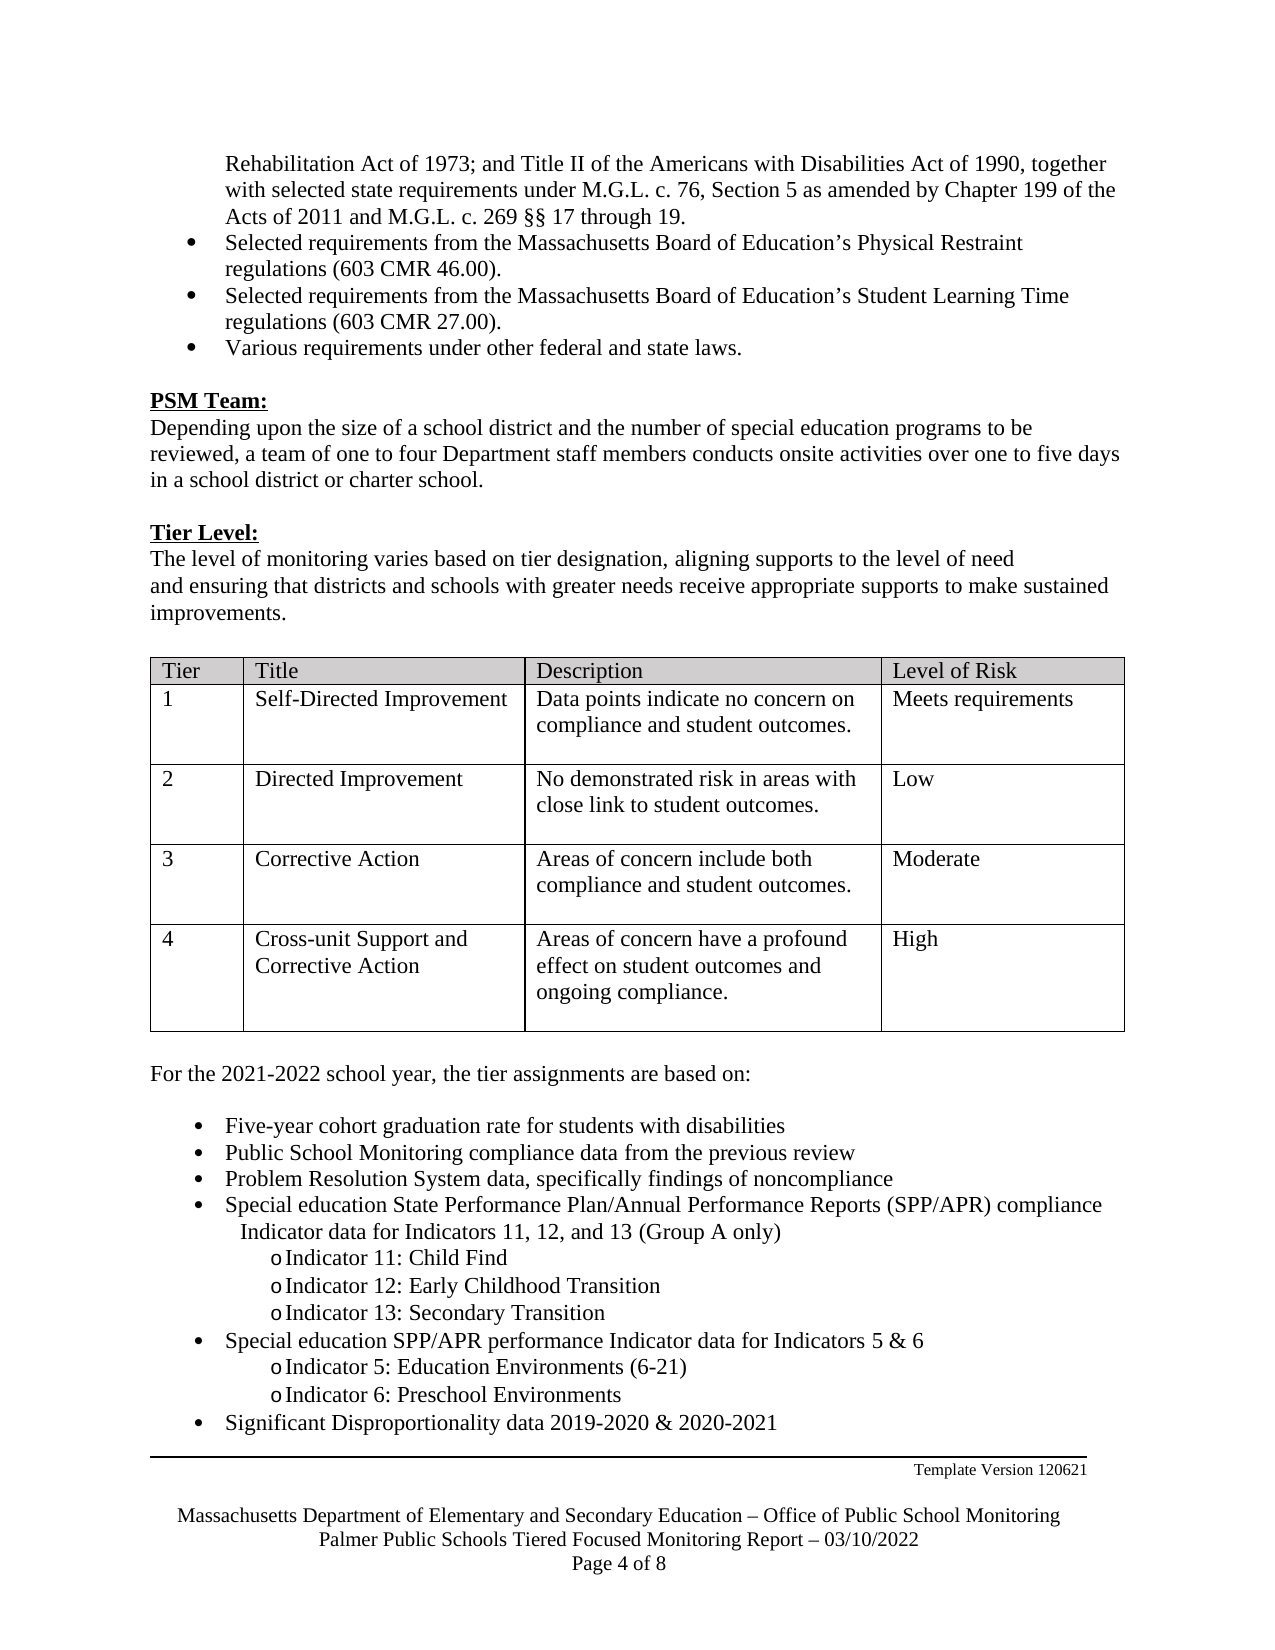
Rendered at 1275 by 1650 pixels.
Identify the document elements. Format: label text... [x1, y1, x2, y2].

table_cell Cross-unit Support and Corrective Action [244, 925, 524, 1031]
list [187, 150, 1125, 229]
table_cell 1 [151, 685, 243, 764]
list Indicator 6: Preschool Environments [270, 1381, 1125, 1408]
table_header Tier [151, 658, 243, 684]
text Depending upon the size of a school district and the number of special education programs to be reviewed, a team of one to four Department staff members conducts onsite activities over one to five days in a school district or charter school. [150, 413, 1125, 493]
list Five-year cohort graduation rate for students with disabilities [195, 1112, 1125, 1139]
table_cell Corrective Action [244, 845, 524, 924]
table_cell Moderate [882, 845, 1124, 924]
table_header Level of Risk [882, 658, 1124, 684]
list Indicator 11: Child Find [270, 1244, 1125, 1272]
table_cell No demonstrated risk in areas with close link to student outcomes. [526, 765, 881, 844]
table_cell Areas of concern include both compliance and student outcomes. [526, 845, 881, 924]
table_header Title [244, 658, 524, 684]
list Indicator 12: Early Childhood Transition [270, 1272, 1125, 1299]
table_cell 4 [151, 925, 243, 1031]
table_cell Areas of concern have a profound effect on student outcomes and ongoing compliance. [526, 925, 881, 1031]
list Selected requirements from the Massachusetts Board of Education’s Physical Restraint regulations (603 CMR 46.00). [187, 229, 1125, 282]
list Problem Resolution System data, specifically findings of noncompliance [195, 1165, 1125, 1191]
table_cell Data points indicate no concern on compliance and student outcomes. [526, 685, 881, 764]
list Various requirements under other federal and state laws. [187, 334, 1125, 361]
table_cell 2 [151, 765, 243, 844]
list Indicator 5: Education Environments (6-21) [270, 1353, 1125, 1381]
table_cell Meets requirements [882, 685, 1124, 764]
list Significant Disproportionality data 2019-2020 & 2020-2021 [195, 1408, 1125, 1435]
text Tier Level: [150, 519, 1125, 545]
list Indicator 13: Secondary Transition [270, 1299, 1125, 1327]
list Special education State Performance Plan/Annual Performance Reports (SPP/APR) compliance Indicator data for Indicators 11, 12, and 13 (Group A only) [195, 1191, 1125, 1244]
table_cell Self-Directed Improvement [244, 685, 524, 764]
table_cell 3 [151, 845, 243, 924]
text For the 2021-2022 school year, the tier assignments are based on: [150, 1061, 1125, 1087]
text The level of monitoring varies based on tier designation, aligning supports to the level of need and ensuring that districts and schools with greater needs receive appropriate supports to make sustained improvements. [150, 545, 1125, 626]
table_cell High [882, 925, 1124, 1031]
text PSM Team: [150, 387, 1125, 413]
list Selected requirements from the Massachusetts Board of Education’s Student Learning Time regulations (603 CMR 27.00). [187, 282, 1125, 334]
table_cell Directed Improvement [244, 765, 524, 844]
table_cell Low [882, 765, 1124, 844]
table_header Description [526, 658, 881, 684]
list Special education SPP/APR performance Indicator data for Indicators 5 & 6 [195, 1327, 1125, 1353]
list Public School Monitoring compliance data from the previous review [195, 1139, 1125, 1165]
